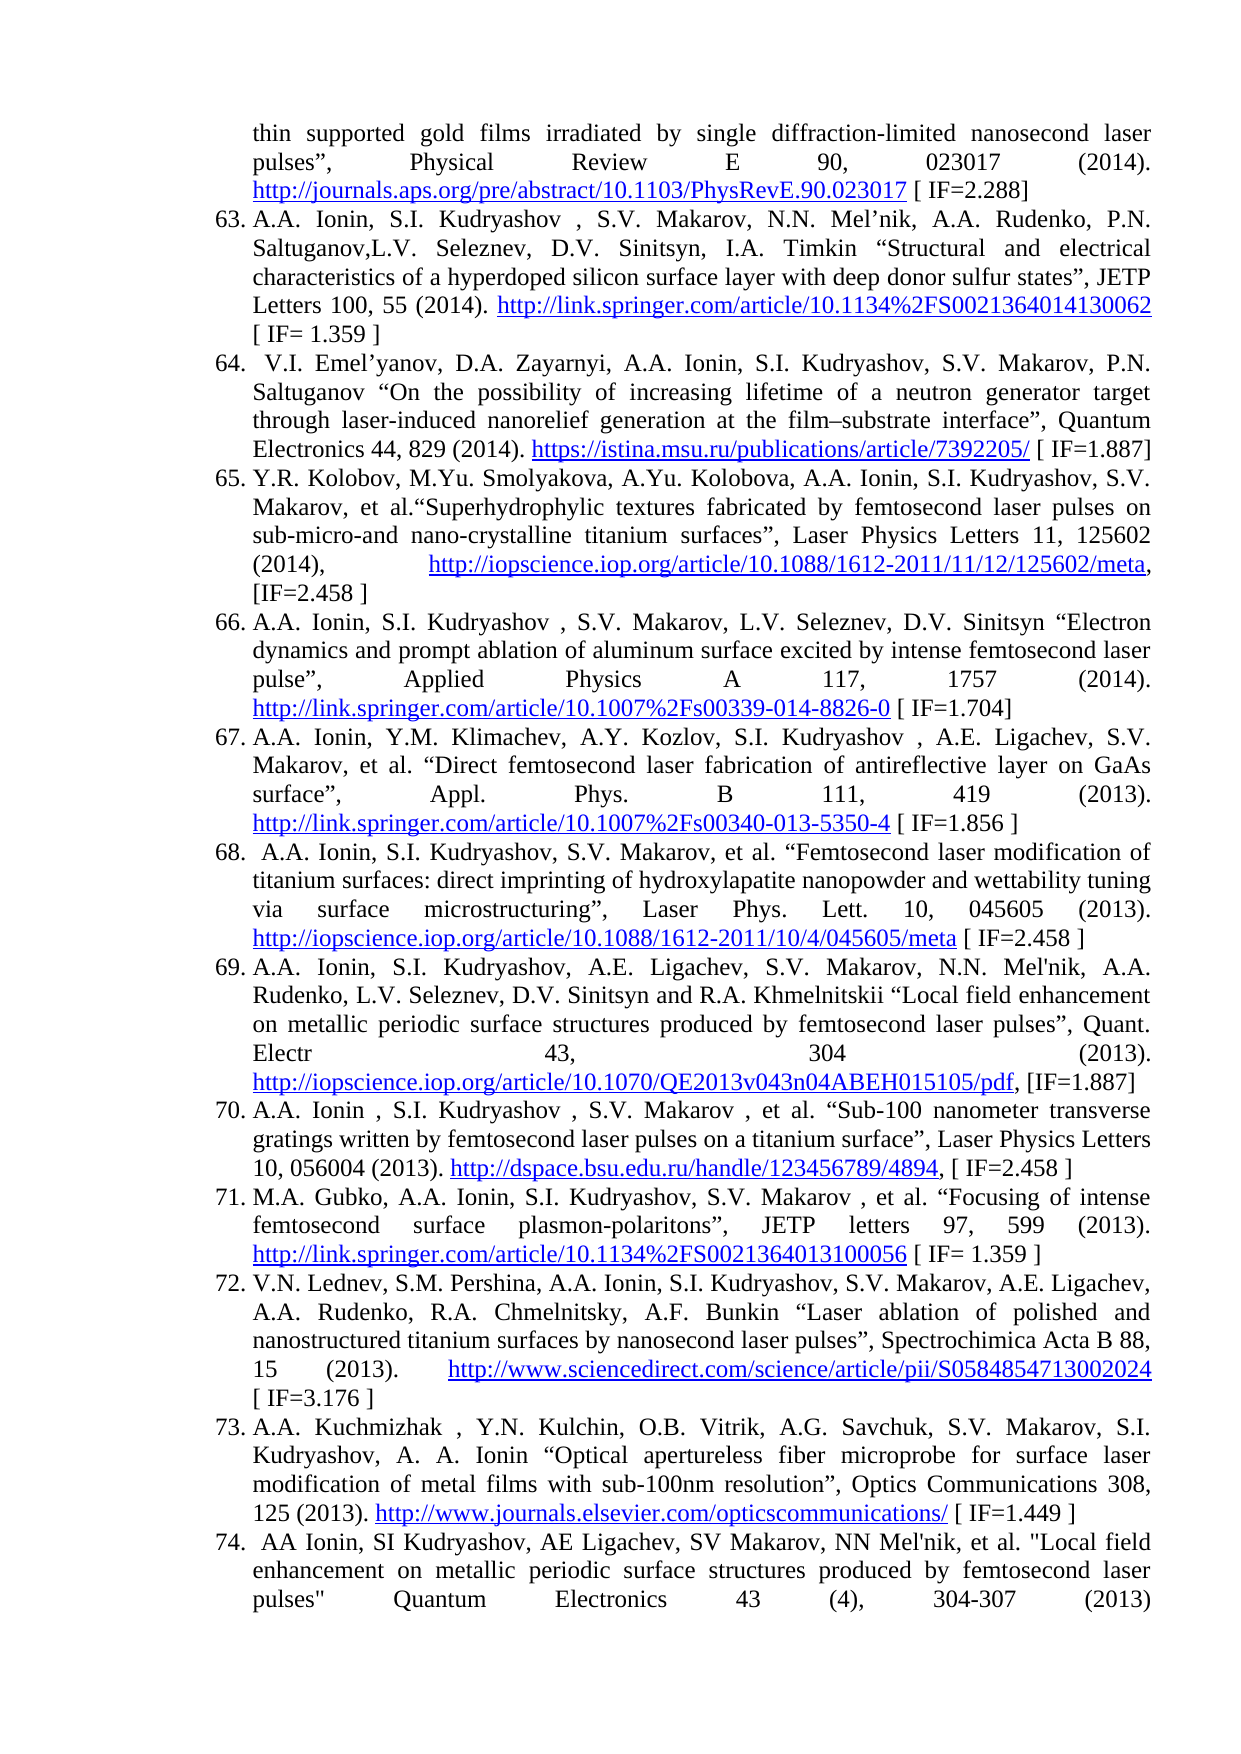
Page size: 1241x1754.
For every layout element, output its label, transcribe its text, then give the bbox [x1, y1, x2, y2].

list A.A. Ionin, S.I. Kudryashov, S.V. Makarov, et al. “Femtosecond laser modification of titanium surfaces: direct imprinting of hydroxylapatite nanopowder and wettability tuning via surface microstructuring”, Laser Phys. Lett. 10, 045605 (2013). http://iopscience.iop.org/article/10.1088/1612-2011/10/4/045605/meta [ IF=2.458 ] [215, 837, 1152, 952]
list A.A. Ionin , S.I. Kudryashov , S.V. Makarov , et al. “Sub-100 nanometer transverse gratings written by femtosecond laser pulses on a titanium surface”, Laser Physics Letters 10, 056004 (2013). http://dspace.bsu.edu.ru/handle/123456789/4894, [ IF=2.458 ] [215, 1096, 1152, 1182]
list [215, 1527, 1152, 1613]
list A.A. Ionin, S.I. Kudryashov , S.V. Makarov, L.V. Seleznev, D.V. Sinitsyn “Electron dynamics and prompt ablation of aluminum surface excited by intense femtosecond laser pulse”, Applied Physics A 117, 1757 (2014). http://link.springer.com/article/10.1007%2Fs00339-014-8826-0 [ IF=1.704] [215, 607, 1152, 722]
list A.A. Ionin, S.I. Kudryashov, A.E. Ligachev, S.V. Makarov, N.N. Mel'nik, A.A. Rudenko, L.V. Seleznev, D.V. Sinitsyn and R.A. Khmelnitskii “Local field enhancement on metallic periodic surface structures produced by femtosecond laser pulses”, Quant. Electr 43, 304 (2013). http://iopscience.iop.org/article/10.1070/QE2013v043n04ABEH015105/pdf, [IF=1.887] [215, 952, 1152, 1096]
list A.A. Ionin, S.I. Kudryashov , S.V. Makarov, N.N. Mel’nik, A.A. Rudenko, P.N. Saltuganov,L.V. Seleznev, D.V. Sinitsyn, I.A. Timkin “Structural and electrical characteristics of a hyperdoped silicon surface layer with deep donor sulfur states”, JETP Letters 100, 55 (2014). http://link.springer.com/article/10.1134%2FS0021364014130062 [ IF= 1.359 ] [215, 204, 1152, 348]
list Y.R. Kolobov, M.Yu. Smolyakova, A.Yu. Kolobova, A.A. Ionin, S.I. Kudryashov, S.V. Makarov, et al.“Superhydrophylic textures fabricated by femtosecond laser pulses on sub-micro-and nano-crystalline titanium surfaces”, Laser Physics Letters 11, 125602 (2014), http://iopscience.iop.org/article/10.1088/1612-2011/11/12/125602/meta, [IF=2.458 ] [215, 463, 1152, 607]
list V.N. Lednev, S.M. Pershina, A.A. Ionin, S.I. Kudryashov, S.V. Makarov, A.E. Ligachev, A.A. Rudenko, R.A. Chmelnitsky, A.F. Bunkin “Laser ablation of polished and nanostructured titanium surfaces by nanosecond laser pulses”, Spectrochimica Acta B 88, 15 (2013). http://www.sciencedirect.com/science/article/pii/S0584854713002024 [ IF=3.176 ] [215, 1268, 1152, 1412]
list A.A. Ionin, Y.M. Klimachev, A.Y. Kozlov, S.I. Kudryashov , A.E. Ligachev, S.V. Makarov, et al. “Direct femtosecond laser fabrication of antireflective layer on GaAs surface”, Appl. Phys. B 111, 419 (2013). http://link.springer.com/article/10.1007%2Fs00340-013-5350-4 [ IF=1.856 ] [215, 722, 1152, 837]
list A.A. Kuchmizhak , Y.N. Kulchin, O.B. Vitrik, A.G. Savchuk, S.V. Makarov, S.I. Kudryashov, A. A. Ionin “Optical apertureless fiber microprobe for surface laser modification of metal films with sub-100nm resolution”, Optics Communications 308, 125 (2013). http://www.journals.elsevier.com/opticscommunications/ [ IF=1.449 ] [215, 1412, 1152, 1527]
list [215, 118, 1152, 204]
list M.A. Gubko, A.A. Ionin, S.I. Kudryashov, S.V. Makarov , et al. “Focusing of intense femtosecond surface plasmon-polaritons”, JETP letters 97, 599 (2013). http://link.springer.com/article/10.1134%2FS0021364013100056 [ IF= 1.359 ] [215, 1182, 1152, 1268]
list V.I. Emel’yanov, D.A. Zayarnyi, A.A. Ionin, S.I. Kudryashov, S.V. Makarov, P.N. Saltuganov “On the possibility of increasing lifetime of a neutron generator target through laser-induced nanorelief generation at the film–substrate interface”, Quantum Electronics 44, 829 (2014). https://istina.msu.ru/publications/article/7392205/ [ IF=1.887] [215, 348, 1152, 463]
